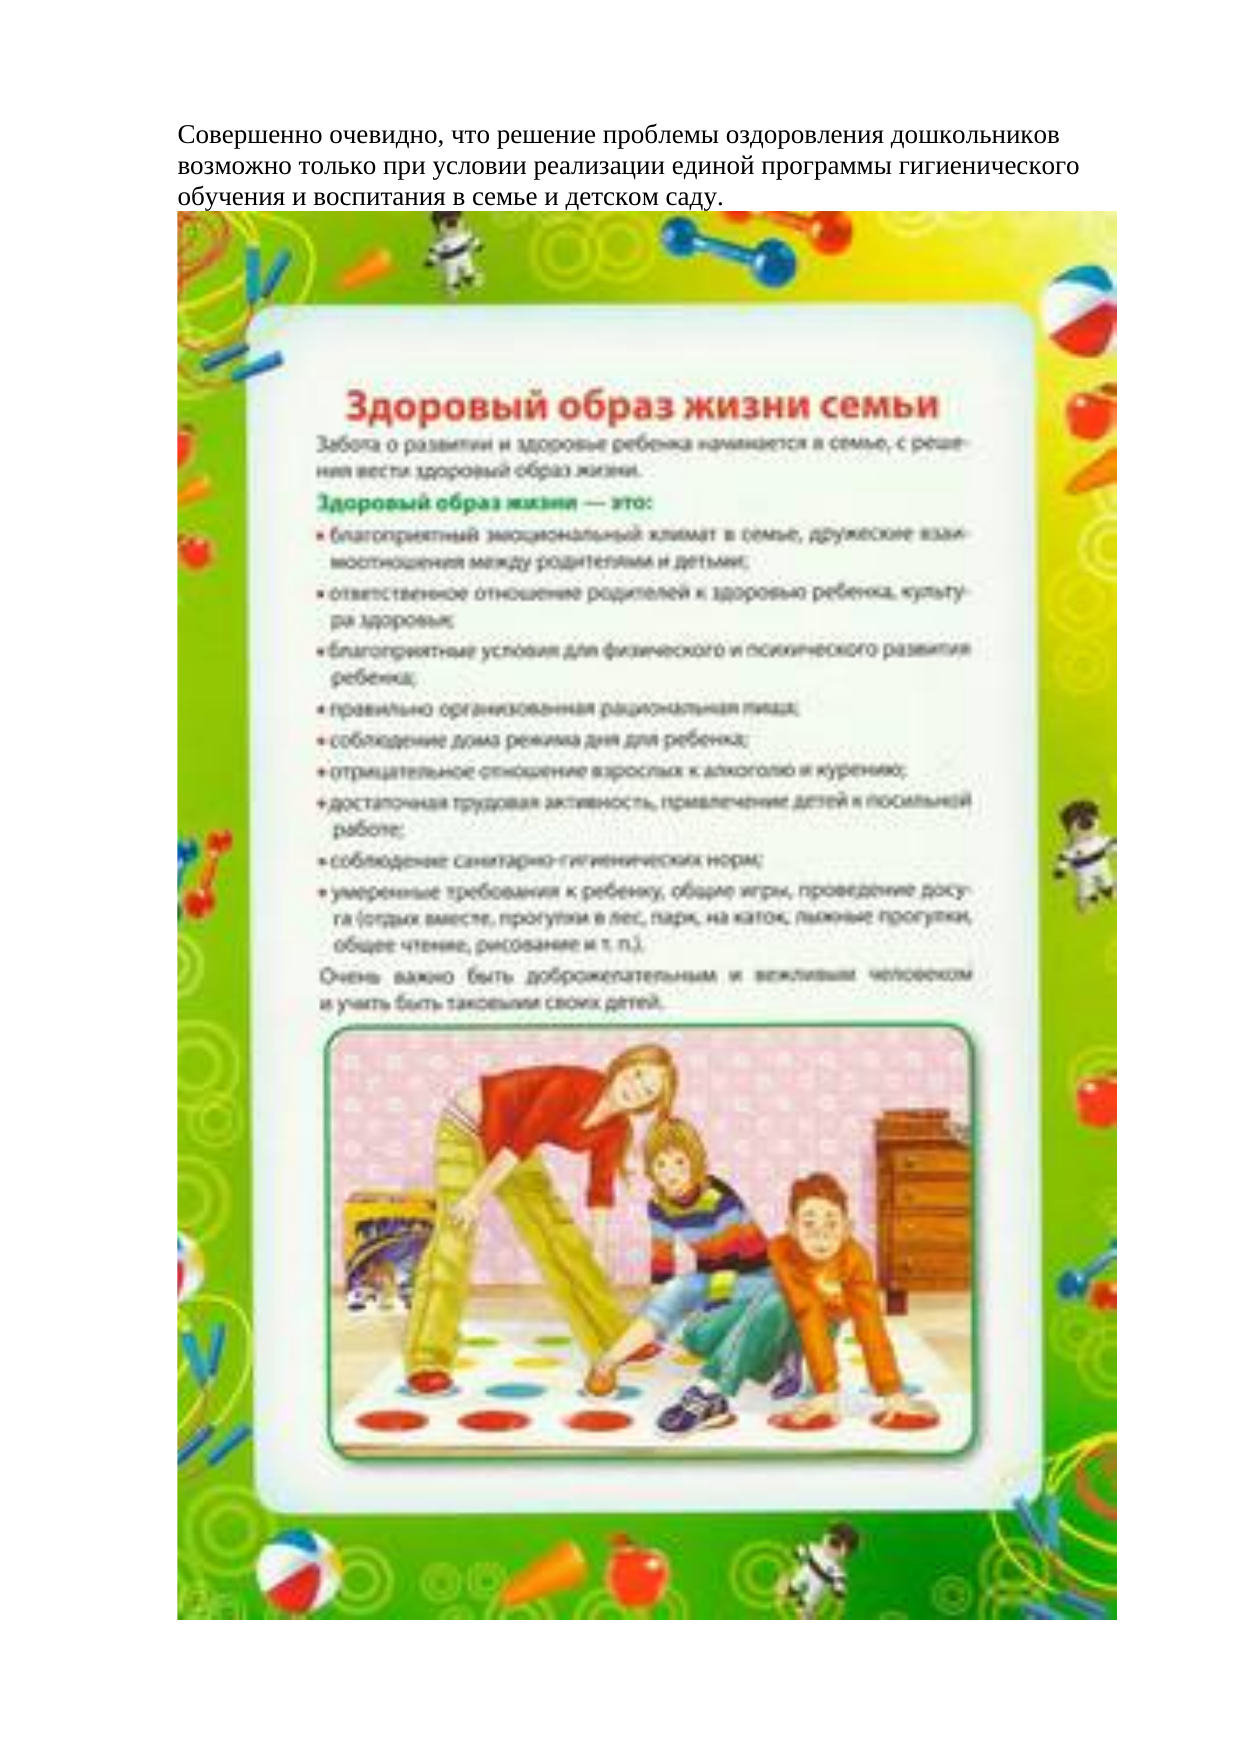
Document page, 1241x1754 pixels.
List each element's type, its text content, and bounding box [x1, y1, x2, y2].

picture [177, 211, 1117, 1620]
text Совершенно очевидно, что решение проблемы оздоровления дошкольников возможно только при условии реализации единой программы гигиенического обучения и воспитания в семье и детском саду. [177, 118, 1152, 212]
